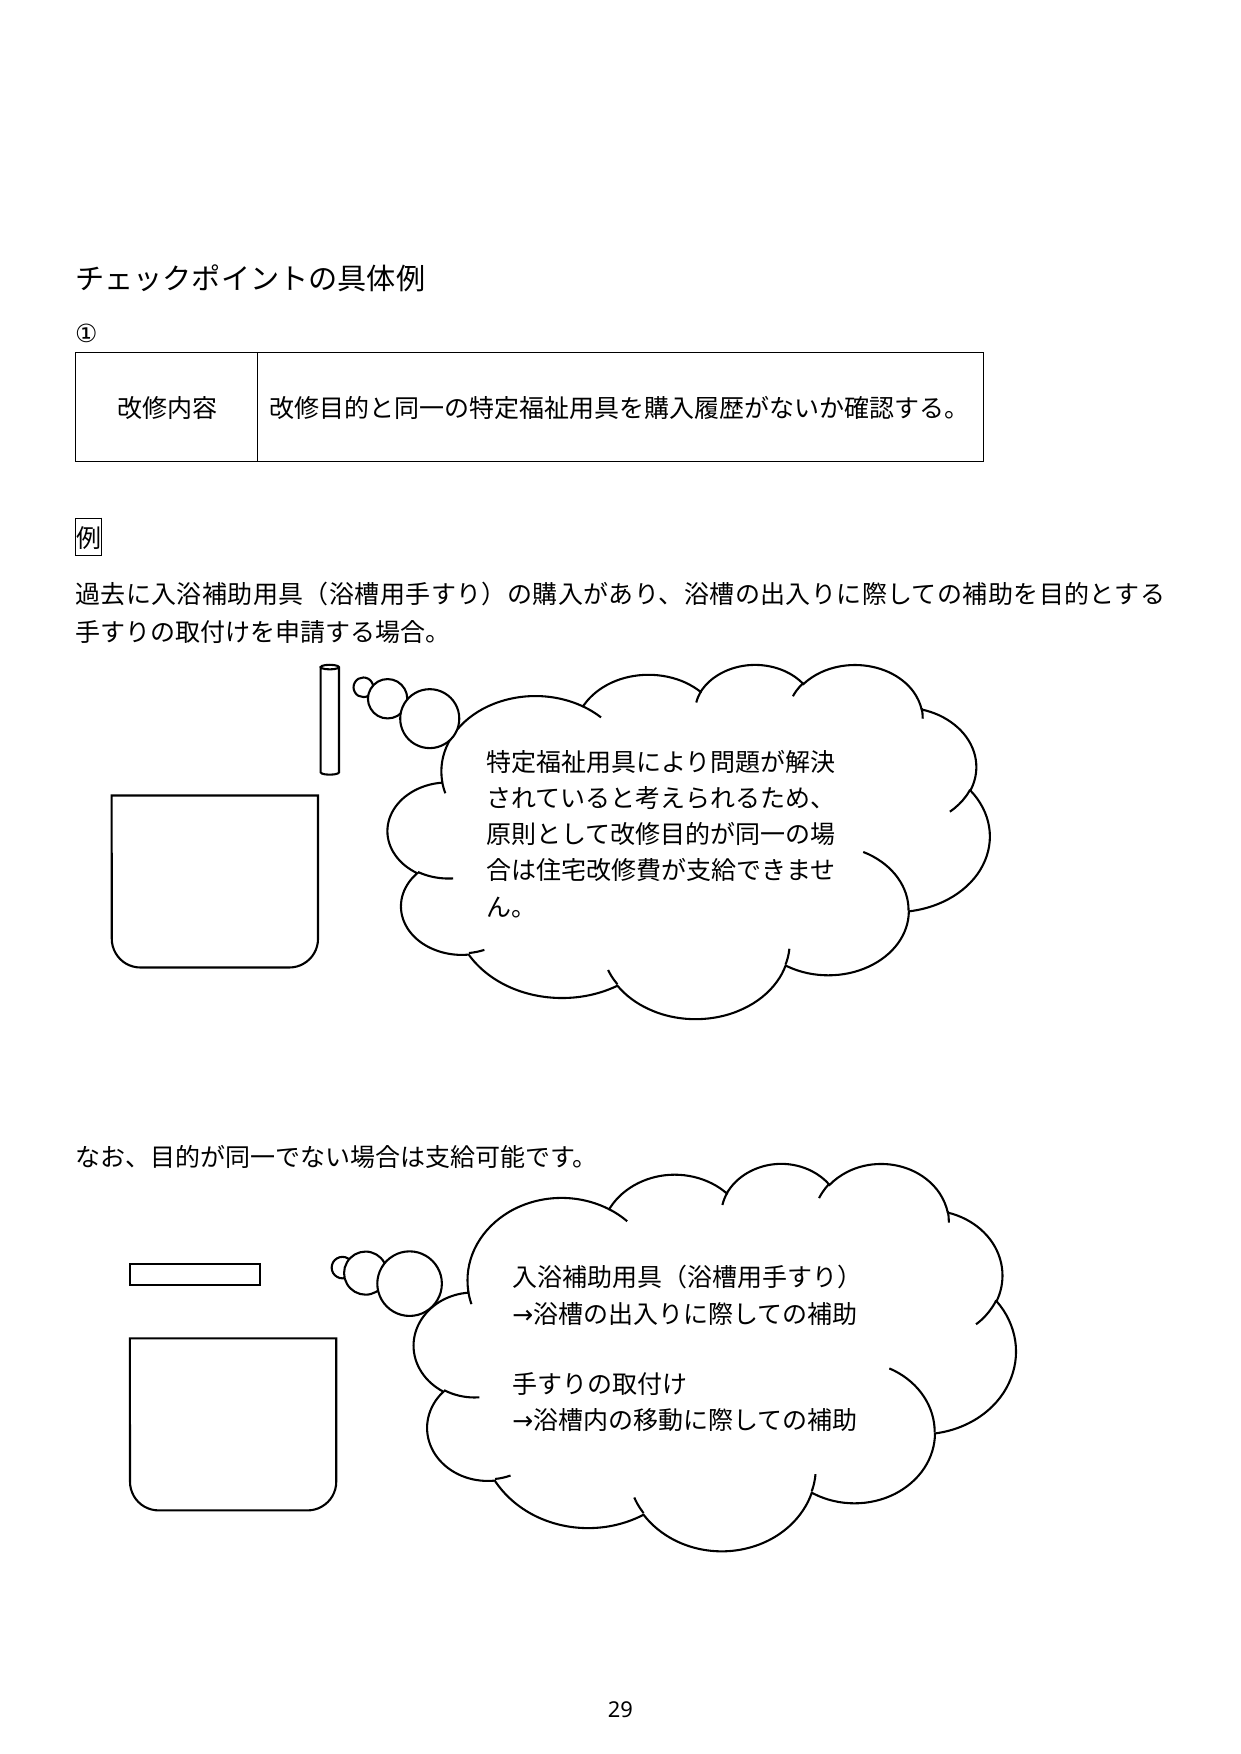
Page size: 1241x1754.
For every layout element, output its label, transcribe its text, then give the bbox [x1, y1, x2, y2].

table_header 改修内容 [76, 353, 257, 461]
text なお、目的が同一でない場合は支給可能です。 [75, 1137, 1165, 1174]
table_header 改修目的と同一の特定福祉用具を購入履歴がないか確認する。 [258, 353, 983, 461]
text 過去に入浴補助用具（浴槽用手すり）の購入があり、浴槽の出入りに際しての補助を目的とする手すりの取付けを申請する場合。 [75, 574, 1165, 649]
text チェックポイントの具体例 [75, 239, 1165, 314]
text 例 [75, 499, 1165, 574]
